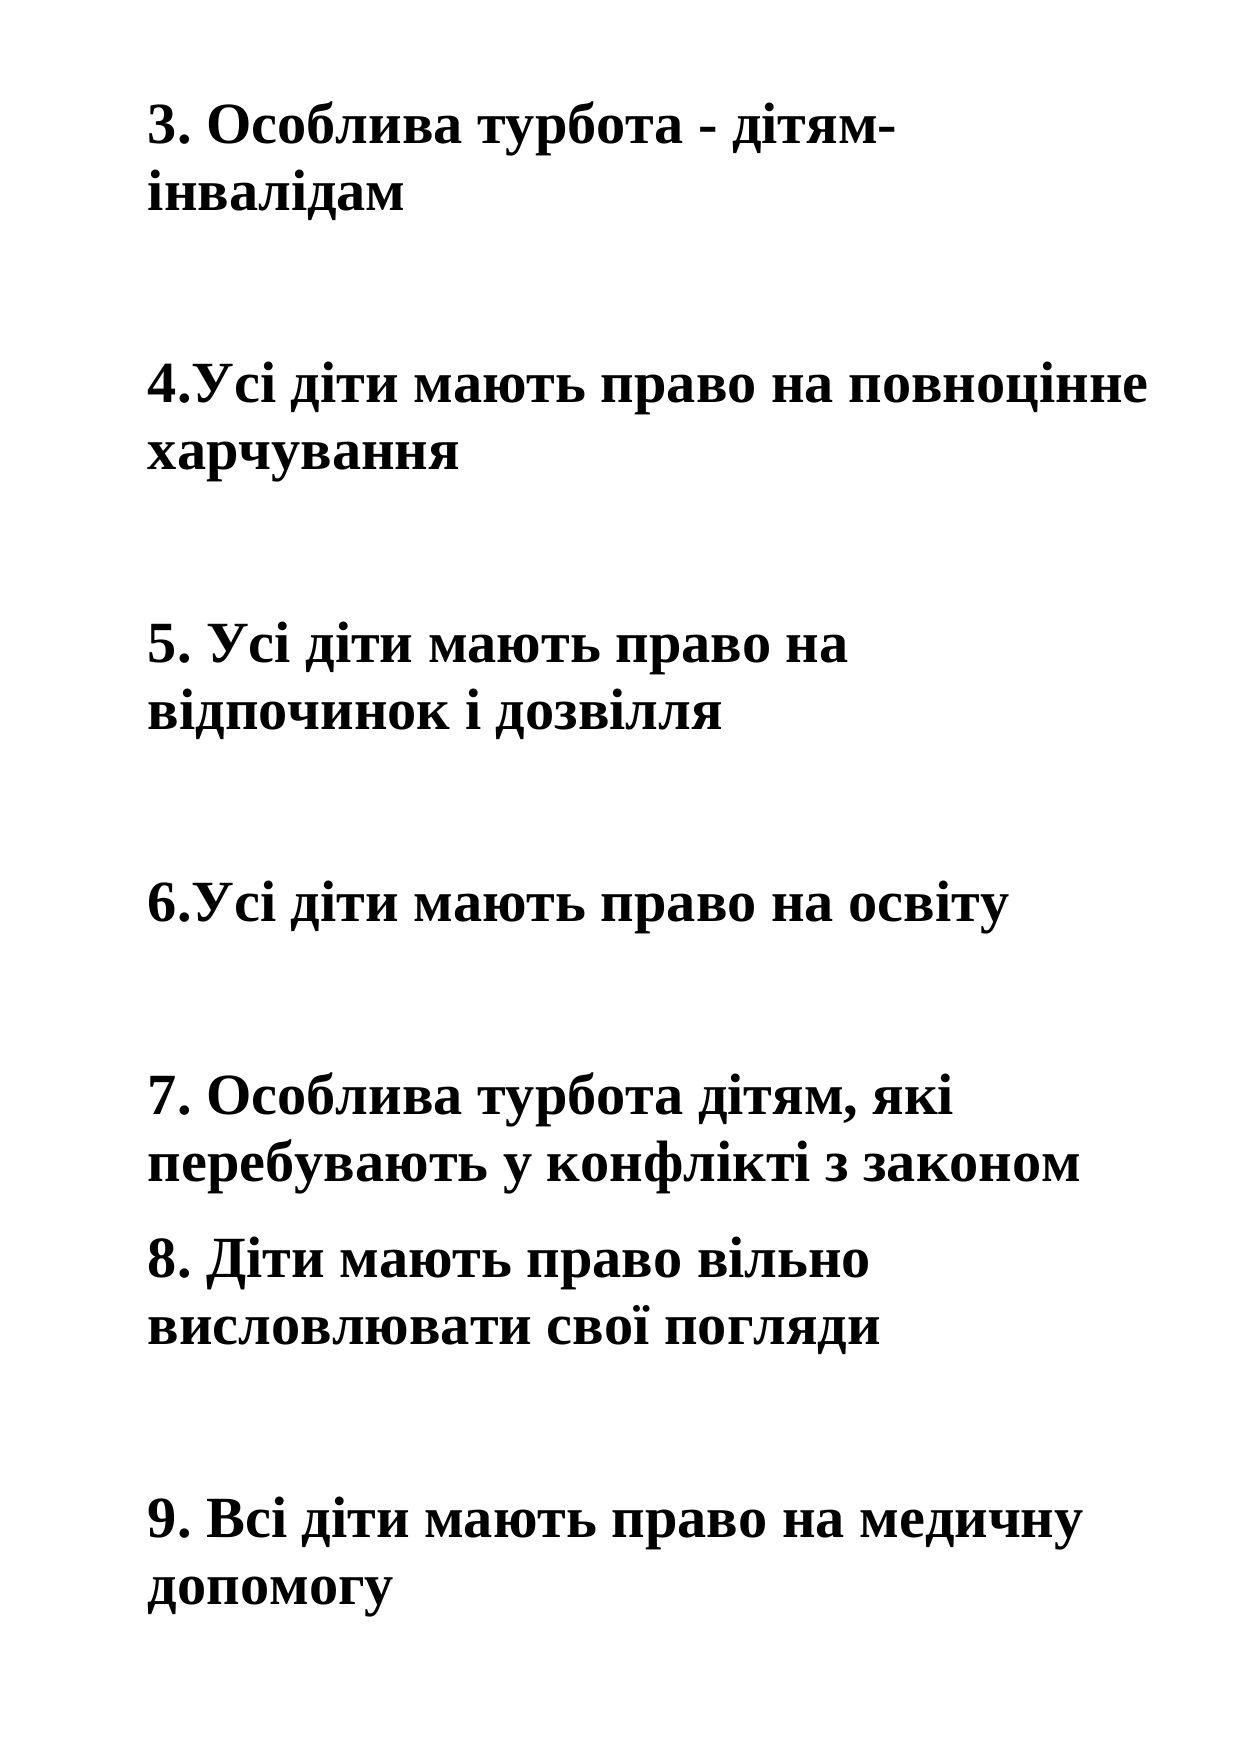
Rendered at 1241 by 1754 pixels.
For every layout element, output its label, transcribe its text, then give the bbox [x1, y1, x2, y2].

text 7. Особлива турбота дітям, які перебувають у конфлікті з законом [148, 1060, 1152, 1194]
text 8. Діти мають право вільно висловлювати свої погляди [148, 1223, 1152, 1357]
text 3. Особлива турбота - дітям- інвалідам [148, 88, 1152, 223]
text 9. Всі діти мають право на медичну допомогу [148, 1483, 1152, 1617]
text 6.Усі діти мають право на освіту [148, 867, 1152, 934]
text 4.Усі діти мають право на повноцінне харчування [148, 348, 1152, 482]
text 5. Усі діти мають право на відпочинок і дозвілля [148, 608, 1152, 742]
